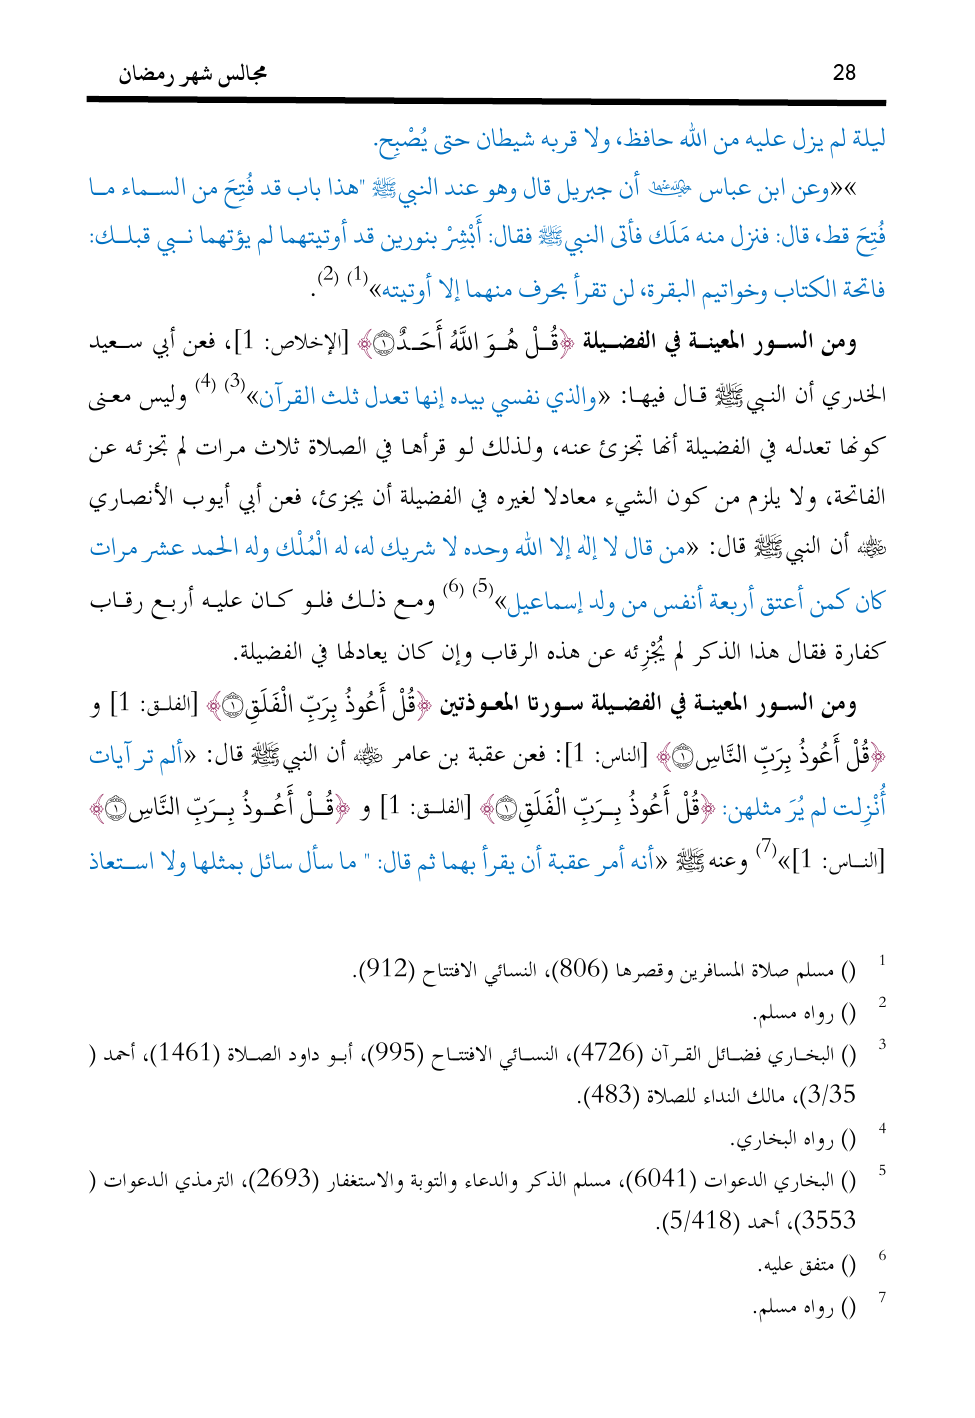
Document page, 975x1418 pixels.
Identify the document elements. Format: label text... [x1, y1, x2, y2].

text ومن السور المعينة في الفضيلة ﴿قُلْ هُوَ اللَّهُ أَحَدٌ١﴾ [الإخلاص: 1]، فعن أبي سعيد الخدري أن النبي ج قال فيها: «والذي نفسي بيده إنها تعدل ثلث القرآن»() () وليس معنى كونها تعدله في الفضيلة أنها تجزئ عنه، ولذلك لو قرأها في الصلاة ثلاث مرات لم تجزئه عن الفاتحة، ولا يلزم من كون الشيء معادلا لغيره في الفضيلة أن يجزئ، فعن أبي أيوب الأنصاري س أن النبي ج قال: «من قال لا إله إلا الله وحده لا شريك له، له الْمُلْك وله الحمد عشر مرات كان كمن أعتق أربعة أنفس من ولد إسماعيل»() () ومع ذلك فلو كان عليه أربع رقاب كفارة فقال هذا الذكر لم يُجْزِئه عن هذه الرقاب وإن كان يعادلها في الفضيلة. [89, 316, 886, 678]
text ومن السور المعينة في الفضيلة سورتا المعوذتين ﴿قُلْ أَعُوذُ بِرَبِّ الْفَلَقِ١﴾ [الفلق: 1] و ﴿قُلْ أَعُوذُ بِرَبِّ النَّاسِ١﴾ [الناس: 1]: فعن عقبة بن عامر س أن النبي ج قال: «ألم تر آيات أُنْزِلت لم يُرَ مثلهن: ﴿قُلْ أَعُوذُ بِرَبِّ الْفَلَقِ١﴾ [الفلق: 1] و ﴿قُلْ أَعُوذُ بِرَبِّ النَّاسِ١﴾ [الناس: 1]»() وعنه ج «أنه أمر عقبة أن يقرأ بهما ثم قال: " ما سأل سائل بمثلها ولا استعاذ مستعيذ بمثلها»() (). [89, 678, 886, 888]
text وعن أبي هريرة س أن النبي ج قال: «إن البيت الذي تُقْرَأ فيه سورة البقرة لا يدخله الشيطان»() ()؛ وذلك لأن فيها آية الكرسي، وقد صح عن رسول الله ج «أن من قرأها في ليلة لم يزل عليه من الله حافظ، ولا قربه شيطان حتى يُصْبِح. [89, 115, 886, 163]
text »«وعن ابن عباس ب أن جبريل قال وهو عند النبي ج "هذا باب قد فُتِحَ من السماء ما فُتِحَ قط، قال: فنزل منه مَلَك فأتى النبي ج فقال: أَبْشِرْ بنورين قد أوتيتهما لم يؤتهما نبي قبلك: فاتحة الكتاب وخواتيم البقرة، لن تقرأ بحرف منهما إلا أوتيته»() (). [89, 163, 886, 316]
